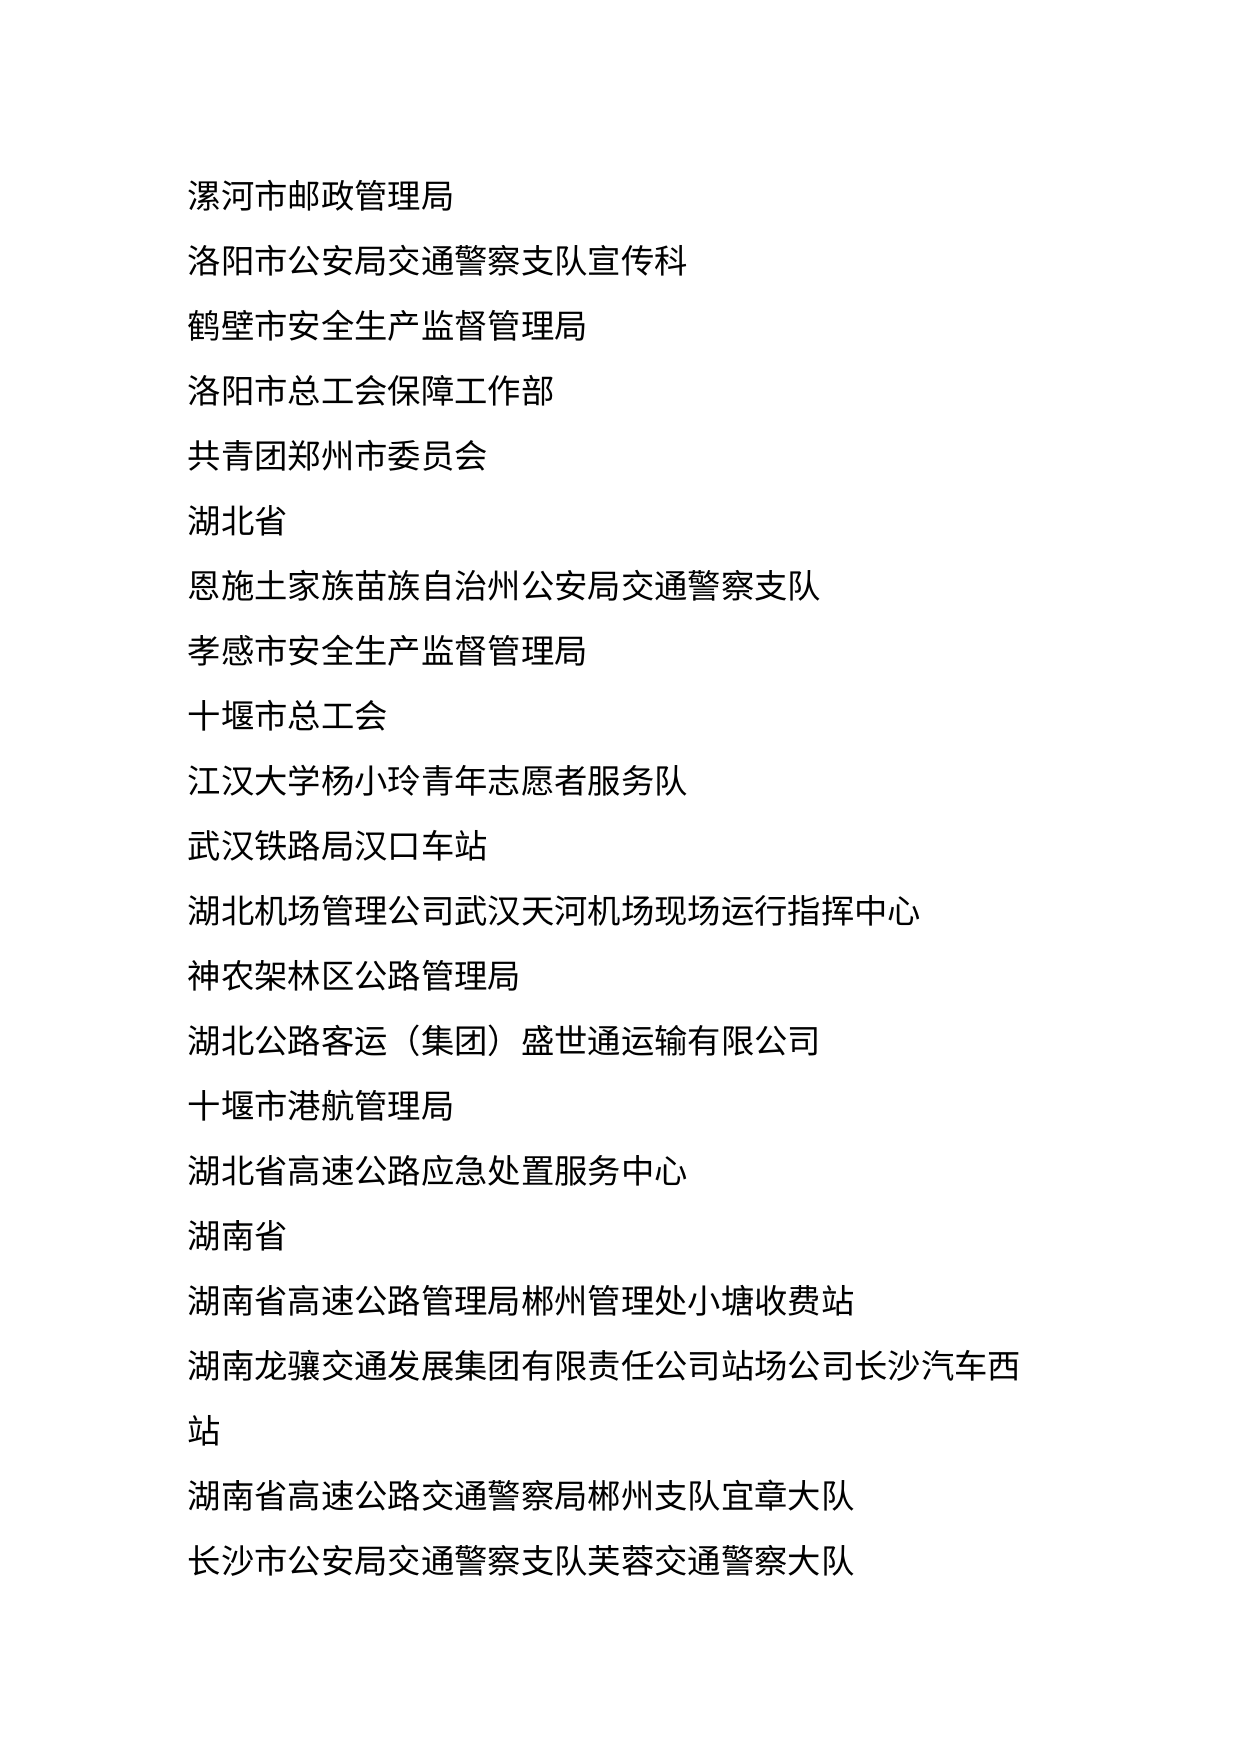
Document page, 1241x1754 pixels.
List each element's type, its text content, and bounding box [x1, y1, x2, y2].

text 孝感市安全生产监督管理局 [187, 617, 1053, 682]
text 湖北省 [187, 487, 1053, 552]
text 武汉铁路局汉口车站 [187, 812, 1053, 877]
text 湖南龙骧交通发展集团有限责任公司站场公司长沙汽车西站 [187, 1332, 1053, 1462]
text 漯河市邮政管理局 [187, 162, 1053, 227]
text 洛阳市总工会保障工作部 [187, 357, 1053, 422]
text 十堰市港航管理局 [187, 1072, 1053, 1137]
text 湖北省高速公路应急处置服务中心 [187, 1137, 1053, 1202]
text 神农架林区公路管理局 [187, 942, 1053, 1007]
text 十堰市总工会 [187, 682, 1053, 747]
text 长沙市公安局交通警察支队芙蓉交通警察大队 [187, 1527, 1053, 1592]
text 湖南省高速公路管理局郴州管理处小塘收费站 [187, 1267, 1053, 1332]
text 湖北机场管理公司武汉天河机场现场运行指挥中心 [187, 877, 1053, 942]
text 湖南省高速公路交通警察局郴州支队宜章大队 [187, 1462, 1053, 1527]
text 恩施土家族苗族自治州公安局交通警察支队 [187, 552, 1053, 617]
text 共青团郑州市委员会 [187, 422, 1053, 487]
text 洛阳市公安局交通警察支队宣传科 [187, 227, 1053, 292]
text 湖南省 [187, 1202, 1053, 1267]
text 江汉大学杨小玲青年志愿者服务队 [187, 747, 1053, 812]
text 湖北公路客运（集团）盛世通运输有限公司 [187, 1007, 1053, 1072]
text 鹤壁市安全生产监督管理局 [187, 292, 1053, 357]
